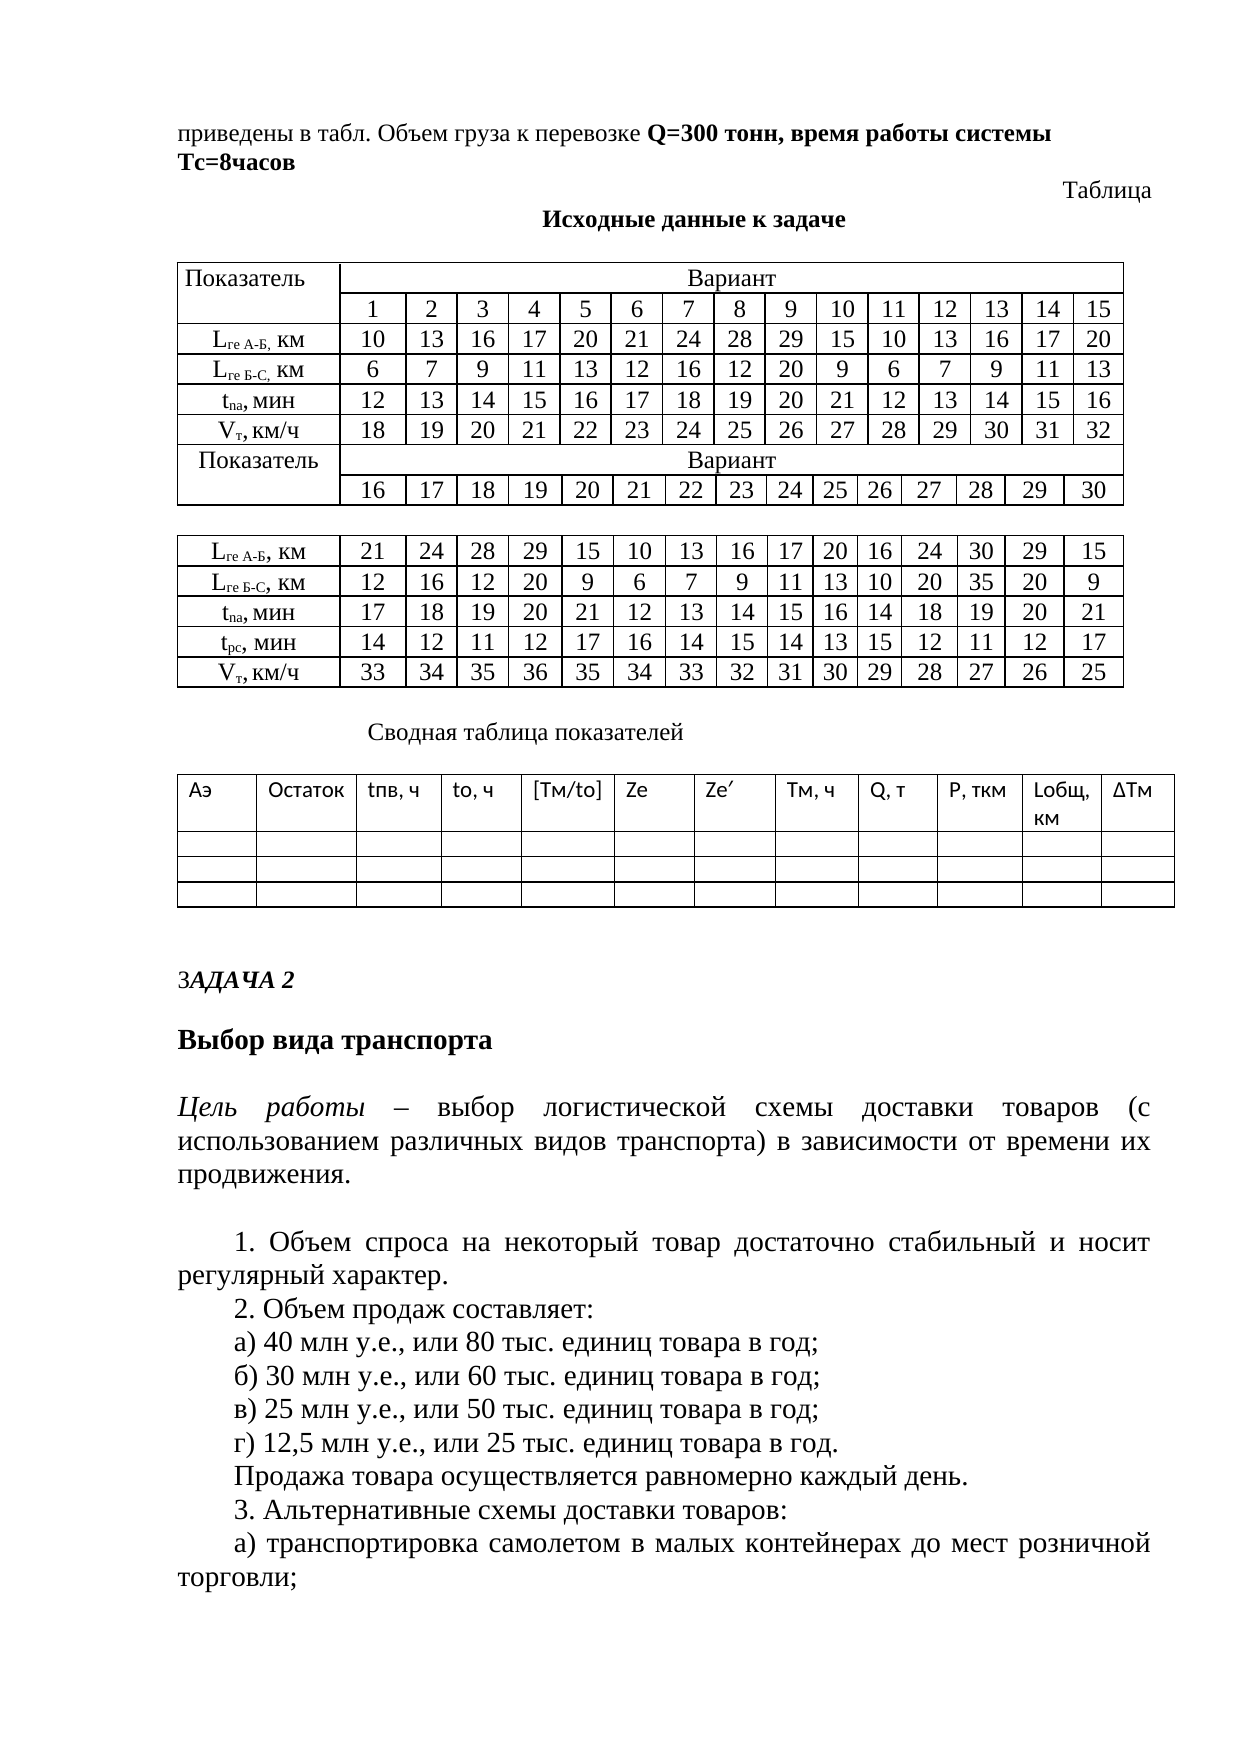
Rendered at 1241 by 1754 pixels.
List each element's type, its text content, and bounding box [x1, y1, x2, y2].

text а) 40 млн у.е., или 80 тыс. единиц товара в год; [177, 1324, 1152, 1358]
table_header [Тм/tо] [522, 775, 614, 831]
table_cell 21 [1065, 597, 1123, 626]
table_cell 17 [341, 597, 405, 626]
table_cell 17 [1065, 627, 1123, 656]
table_cell [178, 474, 339, 504]
table_cell [776, 832, 858, 856]
table_cell 17 [407, 476, 456, 504]
table_cell 16 [458, 324, 508, 353]
table_cell 29 [1006, 476, 1063, 504]
table_cell [695, 883, 775, 906]
table_cell 17 [1023, 324, 1073, 353]
table_header Аэ [178, 775, 256, 831]
table_cell 14 [341, 627, 405, 656]
subtitle Задача 2 [177, 965, 1152, 994]
table_cell 13 [666, 597, 716, 626]
table_cell 11 [1023, 355, 1073, 383]
table_cell [695, 857, 775, 881]
table_cell 6 [341, 355, 405, 383]
table_cell 35 [563, 658, 613, 686]
table_cell 12 [614, 597, 665, 626]
table_cell 15 [858, 627, 901, 656]
table_cell [938, 832, 1022, 856]
table_cell 17 [509, 324, 559, 353]
table_cell 20 [563, 476, 612, 504]
table_cell 16 [614, 627, 665, 656]
table_cell 12 [869, 385, 918, 413]
table_cell 9 [1065, 567, 1123, 595]
table_cell 20 [766, 355, 816, 383]
table_cell 11 [869, 294, 918, 322]
table_cell 17 [563, 627, 613, 656]
table_cell Vт, км/ч [178, 415, 339, 444]
table_header 10 [614, 536, 665, 565]
table_cell 19 [715, 385, 764, 413]
table_cell 32 [1074, 415, 1123, 444]
table_cell 30 [1065, 476, 1123, 504]
table_cell [257, 883, 356, 906]
table_cell 2 [407, 294, 456, 322]
table_cell 29 [858, 658, 901, 686]
table_cell 34 [407, 658, 456, 686]
table_cell 15 [768, 597, 812, 626]
table_cell 23 [612, 415, 662, 444]
table_cell 29 [920, 415, 970, 444]
table_cell [178, 292, 339, 322]
table_cell 21 [509, 415, 559, 444]
table_cell 20 [509, 597, 561, 626]
table_cell 25 [814, 476, 857, 504]
table_cell 26 [1006, 658, 1063, 686]
table_cell 21 [817, 385, 867, 413]
table_header ΔТм [1102, 775, 1174, 831]
table_cell [615, 832, 694, 856]
table_cell 7 [407, 355, 456, 383]
table_cell Vт, км/ч [178, 658, 339, 686]
table_cell 33 [341, 658, 405, 686]
text г) 12,5 млн у.е., или 25 тыс. единиц товара в год. [177, 1425, 1152, 1458]
table_cell 14 [458, 385, 508, 413]
table_cell 19 [458, 597, 508, 626]
text Сводная таблица показателей [177, 717, 1152, 745]
table_cell 28 [869, 415, 918, 444]
table_cell 9 [971, 355, 1021, 383]
text б) 30 млн у.е., или 60 тыс. единиц товара в год; [177, 1358, 1152, 1391]
table_cell 7 [666, 567, 716, 595]
table_header Lобщ, км [1023, 775, 1101, 831]
table_cell 12 [1006, 627, 1063, 656]
table_cell 30 [971, 415, 1021, 444]
table_header Вариант [341, 263, 1123, 292]
table_cell 3 [458, 294, 508, 322]
table_cell [1102, 883, 1174, 906]
table_cell 20 [458, 415, 508, 444]
table_cell 18 [341, 415, 405, 444]
table_cell 11 [458, 627, 508, 656]
table_cell [695, 832, 775, 856]
table_cell 13 [407, 385, 456, 413]
table_cell 21 [612, 324, 662, 353]
table_cell 7 [920, 355, 970, 383]
table_cell 13 [1074, 355, 1123, 383]
table_cell 28 [902, 658, 957, 686]
table_cell [442, 832, 521, 856]
table_cell 34 [614, 658, 665, 686]
text а) транспортировка самолетом в малых контейнерах до мест розничной торговли; [177, 1526, 1152, 1593]
table_cell [178, 883, 256, 906]
table_header tпв, ч [357, 775, 441, 831]
table_cell 25 [715, 415, 764, 444]
table_cell 17 [612, 385, 662, 413]
table_cell 12 [920, 294, 970, 322]
table_cell [442, 857, 521, 881]
table_cell 9 [717, 567, 767, 595]
table_cell [938, 857, 1022, 881]
table_cell 16 [1074, 385, 1123, 413]
table_cell 21 [614, 476, 665, 504]
table_cell 13 [971, 294, 1021, 322]
table_cell 8 [715, 294, 764, 322]
table_cell 12 [509, 627, 561, 656]
table_cell 11 [768, 567, 812, 595]
table_header Показатель [178, 263, 340, 292]
table_cell [357, 883, 441, 906]
table_cell 26 [766, 415, 816, 444]
table_cell 11 [958, 627, 1004, 656]
table_cell [257, 832, 356, 856]
table_header 29 [1006, 536, 1063, 565]
table_cell [615, 857, 694, 881]
table_cell [178, 857, 256, 881]
table_cell 14 [768, 627, 812, 656]
table_cell 13 [407, 324, 456, 353]
table_cell 20 [766, 385, 816, 413]
table_cell 16 [407, 567, 456, 595]
table_cell [776, 857, 858, 881]
table_cell [357, 832, 441, 856]
table_cell [1023, 857, 1101, 881]
table_header Q, т [859, 775, 937, 831]
table_cell 6 [869, 355, 918, 383]
table_cell 13 [814, 567, 857, 595]
text 1. Объем спроса на некоторый товар достаточно стабильный и носит регулярный характер. [177, 1224, 1152, 1291]
table_cell tna, мин [178, 597, 339, 626]
table_cell 35 [958, 567, 1004, 595]
text Исходные данные к задаче [177, 204, 1152, 233]
table_cell [859, 857, 937, 881]
table_header 15 [1065, 536, 1123, 565]
table_cell 14 [666, 627, 716, 656]
table_cell 10 [858, 567, 901, 595]
table_cell 16 [561, 385, 610, 413]
table_cell 9 [766, 294, 816, 322]
table_cell 20 [1006, 597, 1063, 626]
table_header Zе [615, 775, 694, 831]
table_header Р, ткм [938, 775, 1022, 831]
table_cell 20 [1006, 567, 1063, 595]
table_cell 31 [768, 658, 812, 686]
table_cell 12 [612, 355, 662, 383]
table_cell 25 [1065, 658, 1123, 686]
table_cell 22 [561, 415, 610, 444]
table_cell 1 [341, 294, 405, 322]
table_cell 10 [869, 324, 918, 353]
table_header Остаток [257, 775, 356, 831]
table_cell 35 [458, 658, 508, 686]
table_cell 13 [920, 385, 970, 413]
table_cell [522, 832, 614, 856]
table_cell 12 [341, 567, 405, 595]
table_cell [442, 883, 521, 906]
table_cell 20 [509, 567, 561, 595]
table_header tо, ч [442, 775, 521, 831]
table_header 16 [858, 536, 901, 565]
table_cell [776, 883, 858, 906]
table_cell [257, 857, 356, 881]
table_cell 10 [341, 324, 405, 353]
table_cell 19 [407, 415, 456, 444]
table_cell [357, 857, 441, 881]
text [177, 118, 1152, 176]
table_cell [615, 883, 694, 906]
table_cell 26 [858, 476, 901, 504]
table_cell 16 [341, 476, 405, 504]
table_cell 28 [715, 324, 764, 353]
table_cell 14 [1023, 294, 1073, 322]
table_cell 6 [612, 294, 662, 322]
table_cell 22 [666, 476, 715, 504]
table_cell 20 [561, 324, 610, 353]
table_cell 18 [458, 476, 508, 504]
table_cell 23 [717, 476, 766, 504]
table_cell 16 [663, 355, 713, 383]
table_cell [1023, 832, 1101, 856]
table_cell 12 [341, 385, 405, 413]
table_cell [1102, 857, 1174, 881]
table_header 17 [768, 536, 812, 565]
table_cell [1023, 883, 1101, 906]
table_cell tpc, мин [178, 627, 339, 656]
table_cell 27 [902, 476, 956, 504]
table_cell Вариант [341, 445, 1123, 474]
table_cell 29 [766, 324, 816, 353]
table_cell 12 [715, 355, 764, 383]
table_header 29 [509, 536, 561, 565]
table_header 28 [458, 536, 508, 565]
text Цель работы – выбор логистической схемы доставки товаров (с использованием различных видов транспорта) в зависимости от времени их продвижения. [177, 1089, 1152, 1190]
table_cell 18 [407, 597, 456, 626]
table_cell 31 [1023, 415, 1073, 444]
table_cell 15 [817, 324, 867, 353]
table_cell 18 [663, 385, 713, 413]
table_header Тм, ч [776, 775, 858, 831]
table_cell 14 [971, 385, 1021, 413]
table_header 24 [407, 536, 456, 565]
text Таблица [177, 176, 1152, 204]
table_cell 16 [971, 324, 1021, 353]
table_cell tna, мин [178, 385, 339, 413]
table_cell 16 [814, 597, 857, 626]
text Продажа товара осуществляется равномерно каждый день. [177, 1458, 1152, 1492]
table_cell 13 [561, 355, 610, 383]
table_header 13 [666, 536, 716, 565]
table_header 16 [717, 536, 767, 565]
table_cell 24 [767, 476, 812, 504]
text в) 25 млн у.е., или 50 тыс. единиц товара в год; [177, 1391, 1152, 1425]
table_header 30 [958, 536, 1004, 565]
table_cell 33 [666, 658, 716, 686]
table_cell 14 [717, 597, 767, 626]
table_cell 20 [1074, 324, 1123, 353]
table_cell 28 [957, 476, 1004, 504]
table_cell 14 [858, 597, 901, 626]
table_cell [938, 883, 1022, 906]
table_cell Lге А-Б, км [178, 324, 339, 353]
table_cell 19 [509, 476, 561, 504]
table_cell 5 [561, 294, 610, 322]
table_cell 9 [817, 355, 867, 383]
table_cell 10 [817, 294, 867, 322]
table_cell 36 [509, 658, 561, 686]
table_cell 24 [663, 324, 713, 353]
table_cell 4 [509, 294, 559, 322]
table_cell 15 [717, 627, 767, 656]
table_cell Lге Б-С, км [178, 567, 339, 595]
table_cell 15 [1074, 294, 1123, 322]
table_cell 6 [614, 567, 665, 595]
table_cell 7 [663, 294, 713, 322]
table_header Zе′ [695, 775, 775, 831]
table_cell 20 [902, 567, 957, 595]
table_cell [522, 857, 614, 881]
table_cell 13 [814, 627, 857, 656]
text 3. Альтернативные схемы доставки товаров: [177, 1492, 1152, 1526]
table_cell 15 [1023, 385, 1073, 413]
table_header 15 [563, 536, 613, 565]
table_cell [178, 832, 256, 856]
table_cell 27 [817, 415, 867, 444]
table_cell Показатель [178, 445, 339, 474]
table_cell Lге Б-С, км [178, 355, 339, 383]
table_cell 15 [509, 385, 559, 413]
table_cell 19 [958, 597, 1004, 626]
table_header Lге А-Б, км [178, 536, 339, 565]
table_cell 12 [458, 567, 508, 595]
table_header 21 [341, 536, 405, 565]
table_cell 12 [407, 627, 456, 656]
table_cell 18 [902, 597, 957, 626]
table_header 24 [902, 536, 957, 565]
table_cell 30 [814, 658, 857, 686]
text Выбор вида транспорта [177, 1022, 1152, 1056]
table_cell 13 [920, 324, 970, 353]
table_cell 32 [717, 658, 767, 686]
table_cell 9 [563, 567, 613, 595]
table_cell 24 [663, 415, 713, 444]
table_cell 9 [458, 355, 508, 383]
table_cell [522, 883, 614, 906]
table_cell [859, 832, 937, 856]
text 2. Объем продаж составляет: [177, 1291, 1152, 1324]
table_cell [859, 883, 937, 906]
table_header 20 [814, 536, 857, 565]
table_cell 11 [509, 355, 559, 383]
table_cell 27 [958, 658, 1004, 686]
table_cell 12 [902, 627, 957, 656]
table_cell 21 [563, 597, 613, 626]
table_cell [1102, 832, 1174, 856]
